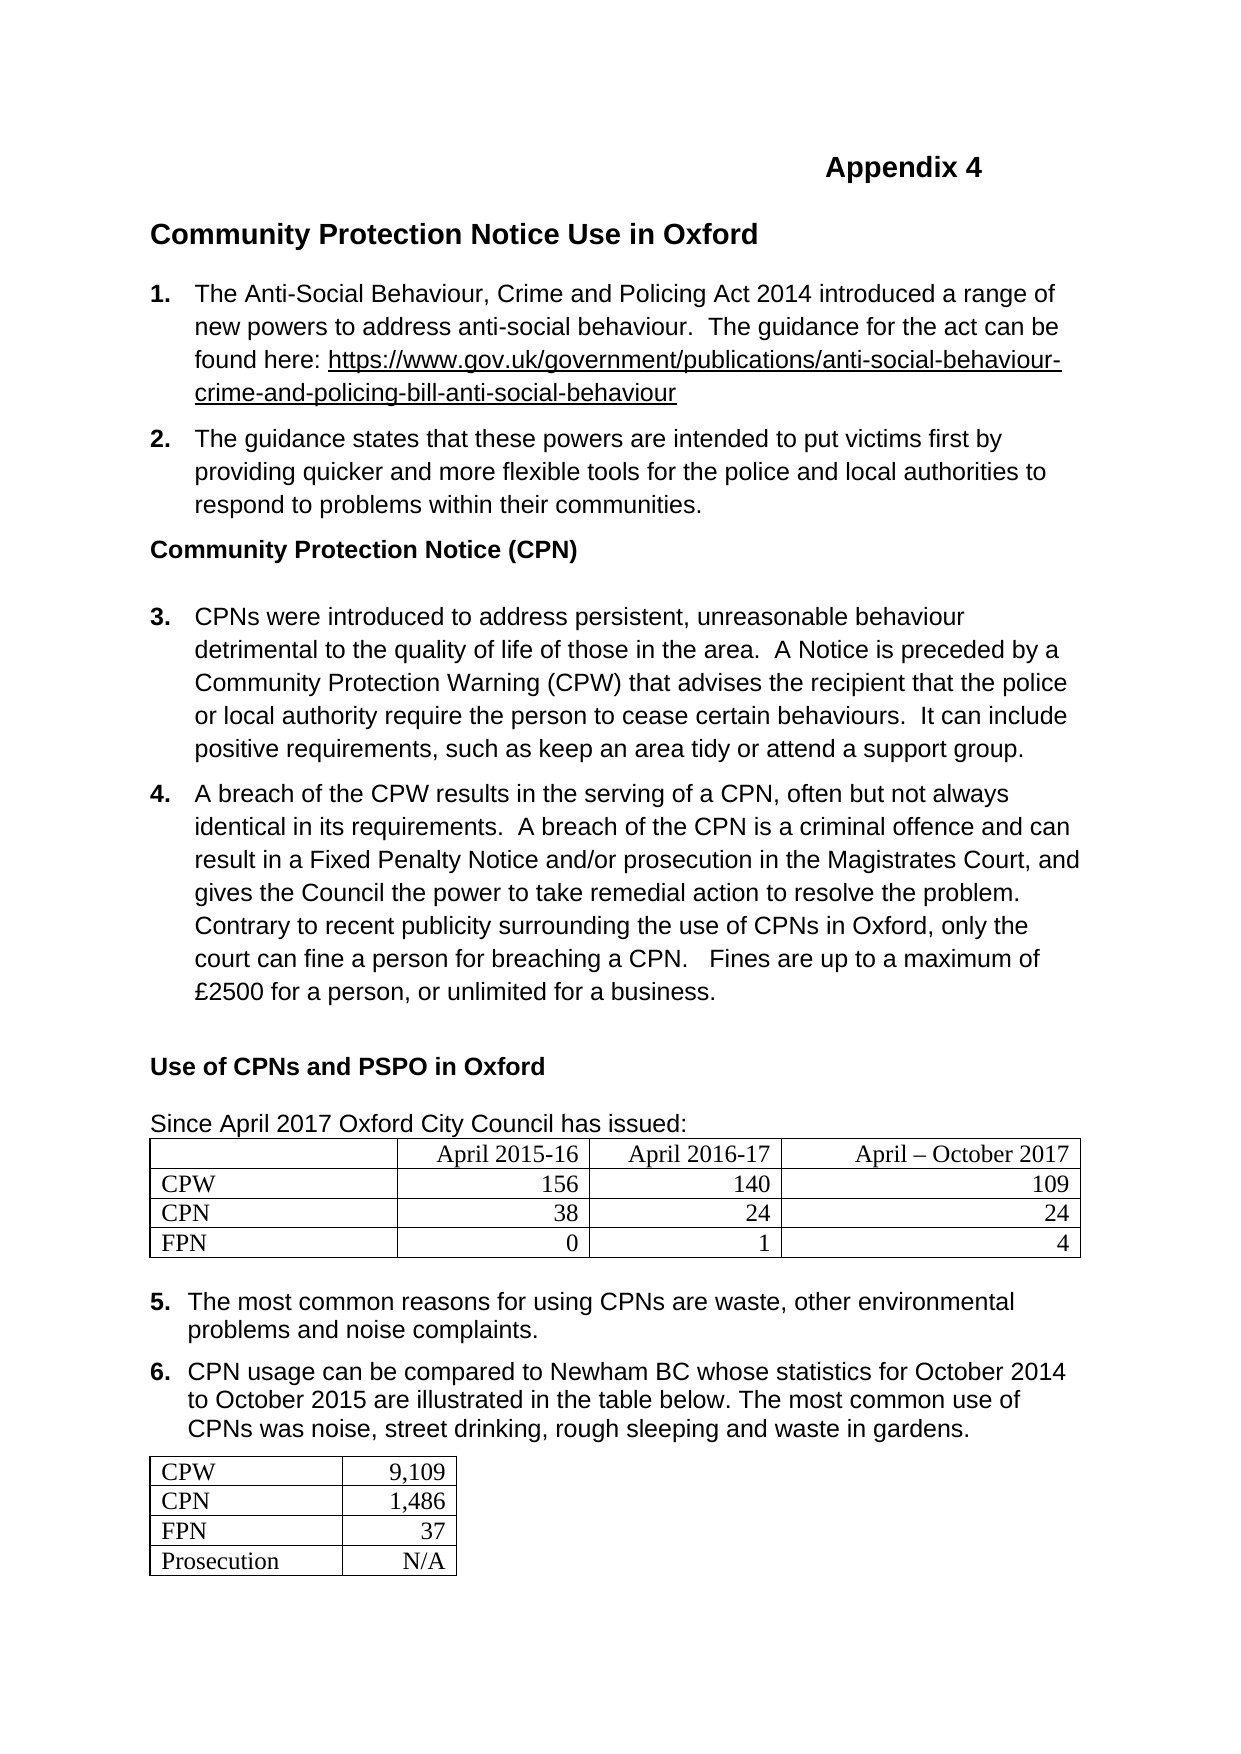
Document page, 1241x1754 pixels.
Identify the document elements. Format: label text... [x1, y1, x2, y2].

table_cell 24 [782, 1199, 1080, 1227]
table_cell CPW [151, 1169, 397, 1197]
table_header April 2016-17 [590, 1139, 781, 1168]
table_cell FPN [151, 1228, 397, 1257]
list A breach of the CPW results in the serving of a CPN, often but not always identical in its requirements. A breach of the CPN is a criminal offence and can result in a Fixed Penalty Notice and/or prosecution in the Magistrates Court, and gives the Council the power to take remedial action to resolve the problem. Contrary to recent publicity surrounding the use of CPNs in Oxford, only the court can fine a person for breaching a CPN. Fines are up to a maximum of £2500 for a person, or unlimited for a business. [150, 779, 1090, 1006]
table_cell 0 [398, 1228, 589, 1257]
table_cell 1 [590, 1228, 781, 1257]
list CPN usage can be compared to Newham BC whose statistics for October 2014 to October 2015 are illustrated in the table below. The most common use of CPNs was noise, street drinking, rough sleeping and waste in gardens. [150, 1357, 1090, 1443]
text Use of CPNs and PSPO in Oxford [150, 1052, 1090, 1080]
text Since April 2017 Oxford City Council has issued: [150, 1109, 1090, 1138]
table_cell 4 [782, 1228, 1080, 1257]
table_cell 38 [398, 1199, 589, 1227]
table_cell 109 [782, 1169, 1080, 1197]
table_header CPW [151, 1457, 342, 1485]
table_header April 2015-16 [398, 1139, 589, 1168]
table_header [151, 1139, 397, 1168]
table_cell CPN [151, 1486, 342, 1515]
table_cell FPN [151, 1516, 342, 1545]
list CPNs were introduced to address persistent, unreasonable behaviour detrimental to the quality of life of those in the area. A Notice is preceded by a Community Protection Warning (CPW) that advises the recipient that the police or local authority require the person to cease certain behaviours. It can include positive requirements, such as keep an area tidy or attend a support group. [150, 602, 1090, 762]
table_cell N/A [343, 1546, 456, 1575]
table_cell 156 [398, 1169, 589, 1197]
table_cell 37 [343, 1516, 456, 1545]
table_cell Prosecution [151, 1546, 342, 1575]
text Community Protection Notice Use in Oxford [150, 217, 1090, 251]
text Appendix 4 [750, 150, 1090, 183]
list The guidance states that these powers are intended to put victims first by providing quicker and more flexible tools for the police and local authorities to respond to problems within their communities. [150, 424, 1090, 519]
table_header 9,109 [343, 1457, 456, 1485]
table_cell 140 [590, 1169, 781, 1197]
table_cell CPN [151, 1199, 397, 1227]
text Community Protection Notice (CPN) [150, 536, 1090, 564]
list The most common reasons for using CPNs are waste, other environmental problems and noise complaints. [150, 1287, 1090, 1344]
table_cell 24 [590, 1199, 781, 1227]
table_cell 1,486 [343, 1486, 456, 1515]
table_header April – October 2017 [782, 1139, 1080, 1168]
list The Anti-Social Behaviour, Crime and Policing Act 2014 introduced a range of new powers to address anti-social behaviour. The guidance for the act can be found here: https://www.gov.uk/government/publications/anti-social-behaviour-crime-and-policing-bill-anti-social-behaviour [150, 279, 1090, 407]
